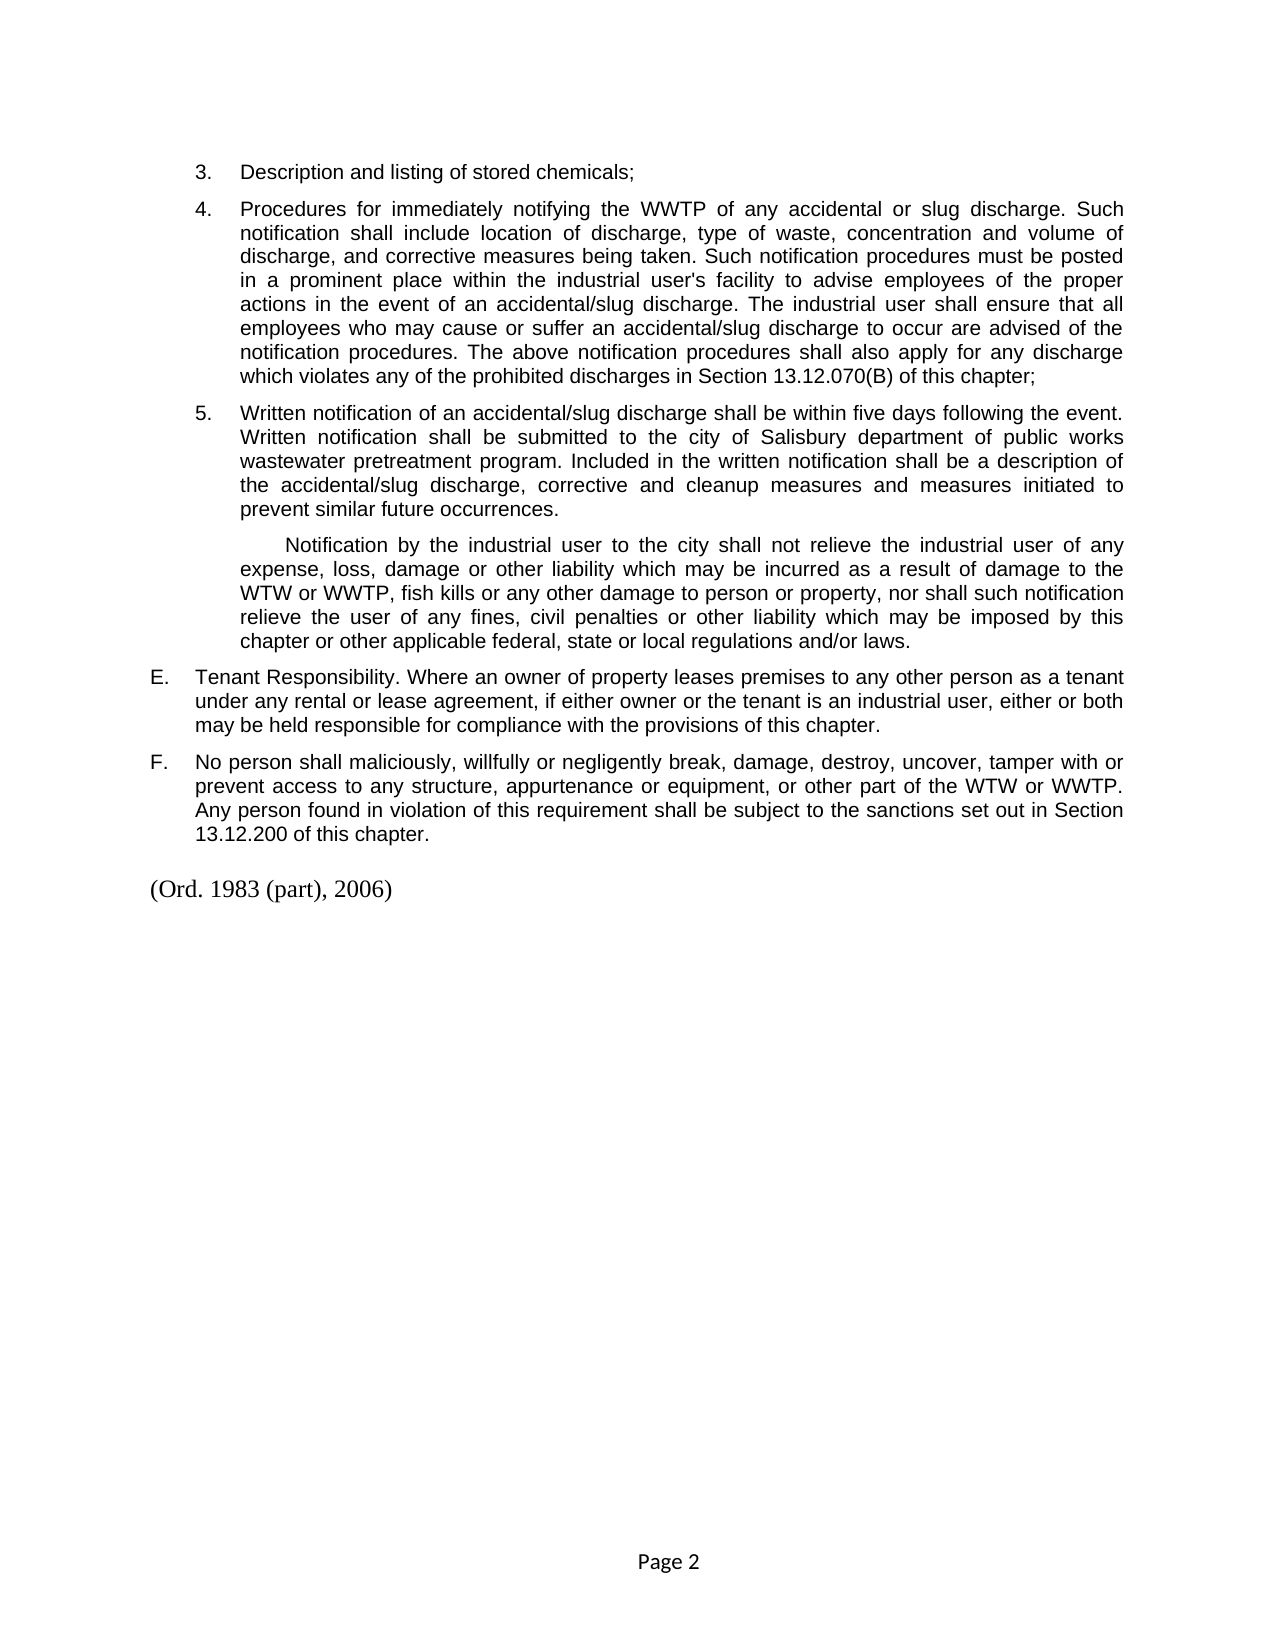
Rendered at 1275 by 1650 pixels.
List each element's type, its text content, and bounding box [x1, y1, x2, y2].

list F. No person shall maliciously, willfully or negligently break, damage, destroy, uncover, tamper with or prevent access to any structure, appurtenance or equipment, or other part of the WTW or WWTP. Any person found in violation of this requirement shall be subject to the sanctions set out in Section 13.12.200 of this chapter. [150, 749, 1125, 845]
text Notification by the industrial user to the city shall not relieve the industrial user of any expense, loss, damage or other liability which may be incurred as a result of damage to the WTW or WWTP, fish kills or any other damage to person or property, nor shall such notification relieve the user of any fines, civil penalties or other liability which may be imposed by this chapter or other applicable federal, state or local regulations and/or laws. [240, 533, 1125, 653]
list 5. Written notification of an accidental/slug discharge shall be within five days following the event. Written notification shall be submitted to the city of Salisbury department of public works wastewater pretreatment program. Included in the written notification shall be a description of the accidental/slug discharge, corrective and cleanup measures and measures initiated to prevent similar future occurrences. [195, 401, 1125, 520]
list E. Tenant Responsibility. Where an owner of property leases premises to any other person as a tenant under any rental or lease agreement, if either owner or the tenant is an industrial user, either or both may be held responsible for compliance with the provisions of this chapter. [150, 665, 1125, 737]
list 4. Procedures for immediately notifying the WWTP of any accidental or slug discharge. Such notification shall include location of discharge, type of waste, concentration and volume of discharge, and corrective measures being taken. Such notification procedures must be posted in a prominent place within the industrial user's facility to advise employees of the proper actions in the event of an accidental/slug discharge. The industrial user shall ensure that all employees who may cause or suffer an accidental/slug discharge to occur are advised of the notification procedures. The above notification procedures shall also apply for any discharge which violates any of the prohibited discharges in Section 13.12.070(B) of this chapter; [195, 196, 1125, 388]
list 3. Description and listing of stored chemicals; [195, 160, 1125, 184]
text (Ord. 1983 (part), 2006) [150, 874, 1125, 903]
